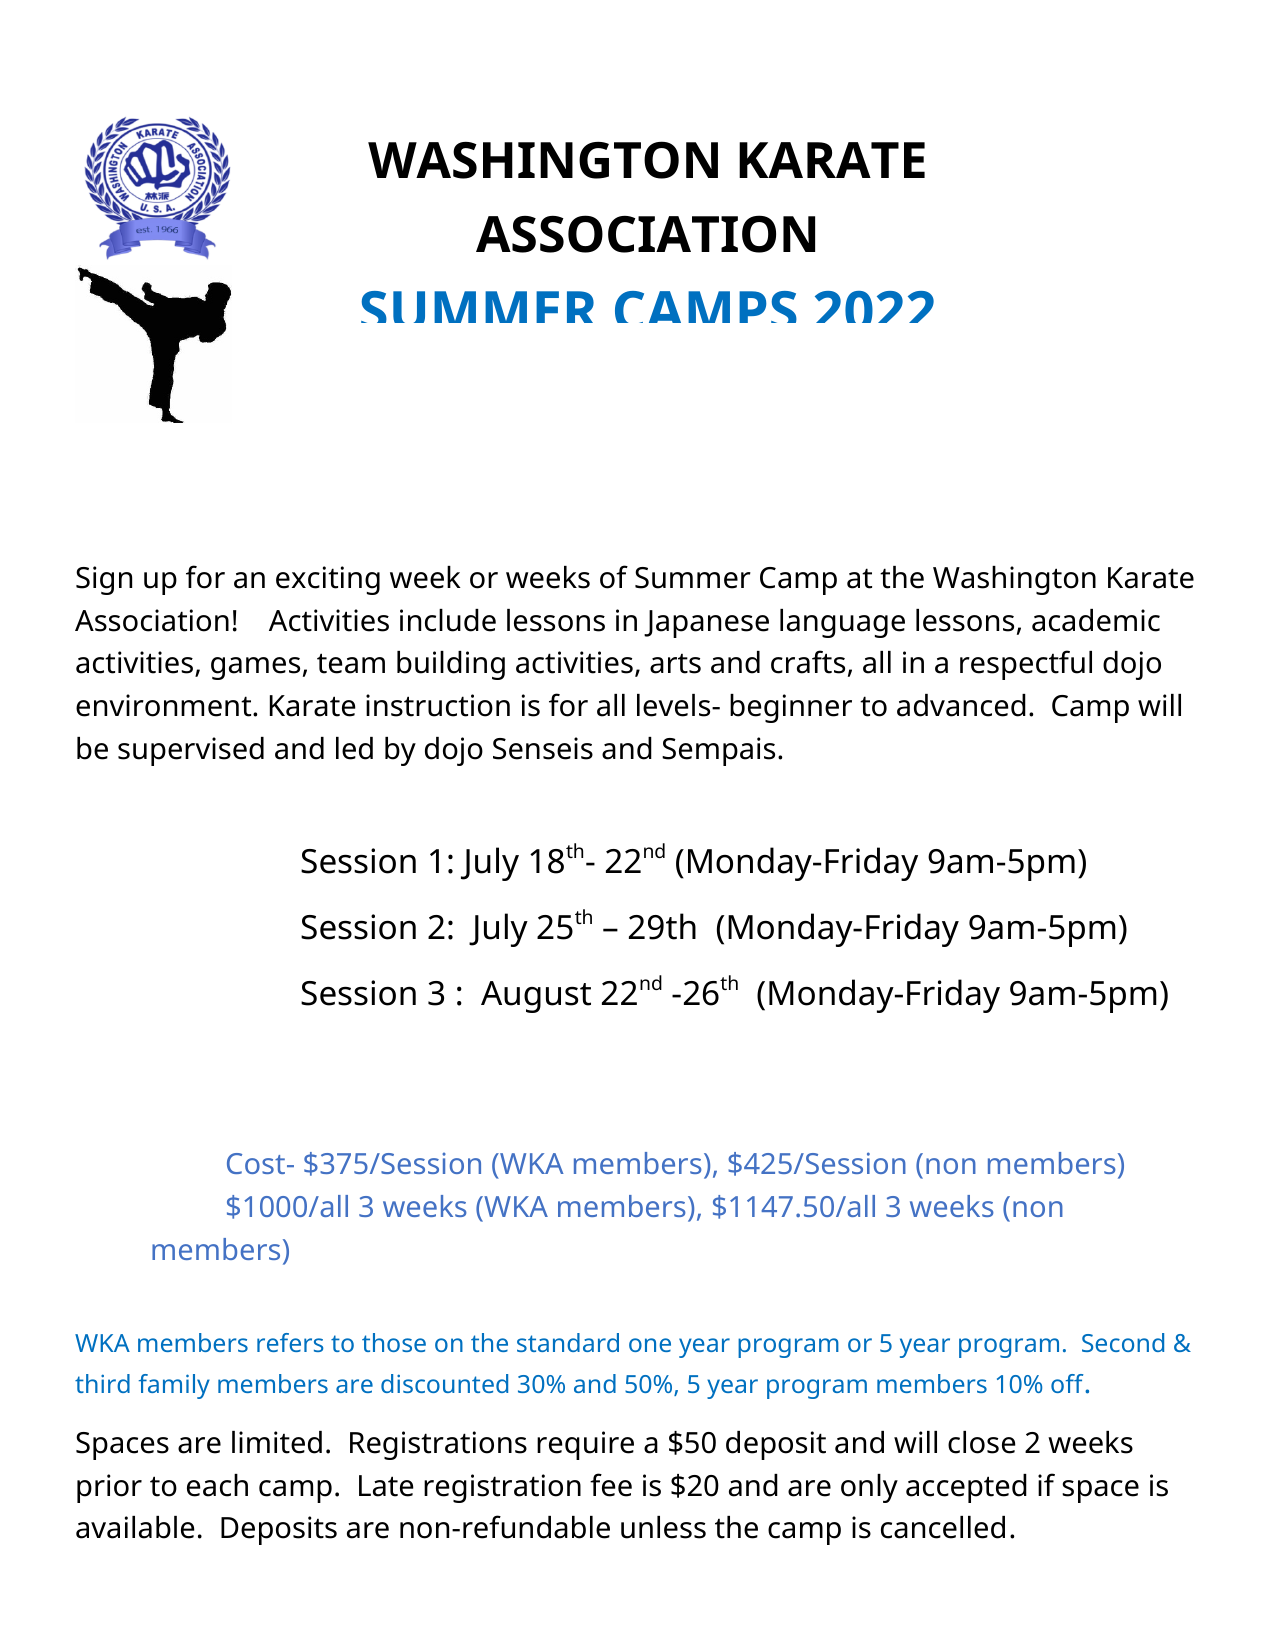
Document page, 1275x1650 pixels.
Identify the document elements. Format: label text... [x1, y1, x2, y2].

text Session 2: July 25th – 29th (Monday-Friday 9am-5pm) [225, 904, 1200, 949]
text Spaces are limited. Registrations require a $50 deposit and will close 2 weeks prior to each camp. Late registration fee is $20 and are only accepted if space is available. Deposits are non-refundable unless the camp is cancelled. [75, 1422, 1200, 1547]
text Session 1: July 18th- 22nd (Monday-Friday 9am-5pm) [225, 838, 1200, 883]
picture [75, 113, 235, 264]
picture [75, 265, 232, 423]
text $1000/all 3 weeks (WKA members), $1147.50/all 3 weeks (non members) [150, 1186, 1200, 1269]
text Session 3 : August 22nd -26th (Monday-Friday 9am-5pm) [225, 969, 1200, 1015]
text WKA members refers to those on the standard one year program or 5 year program. Second & third family members are discounted 30% and 50%, 5 year program members 10% off. [75, 1325, 1200, 1402]
text Sign up for an exciting week or weeks of Summer Camp at the Washington Karate Association! Activities include lessons in Japanese language lessons, academic activities, games, team building activities, arts and crafts, all in a respectful dojo environment. Karate instruction is for all levels- beginner to advanced. Camp will be supervised and led by dojo Senseis and Sempais. [75, 557, 1200, 768]
text Cost- $375/Session (WKA members), $425/Session (non members) [150, 1143, 1200, 1183]
